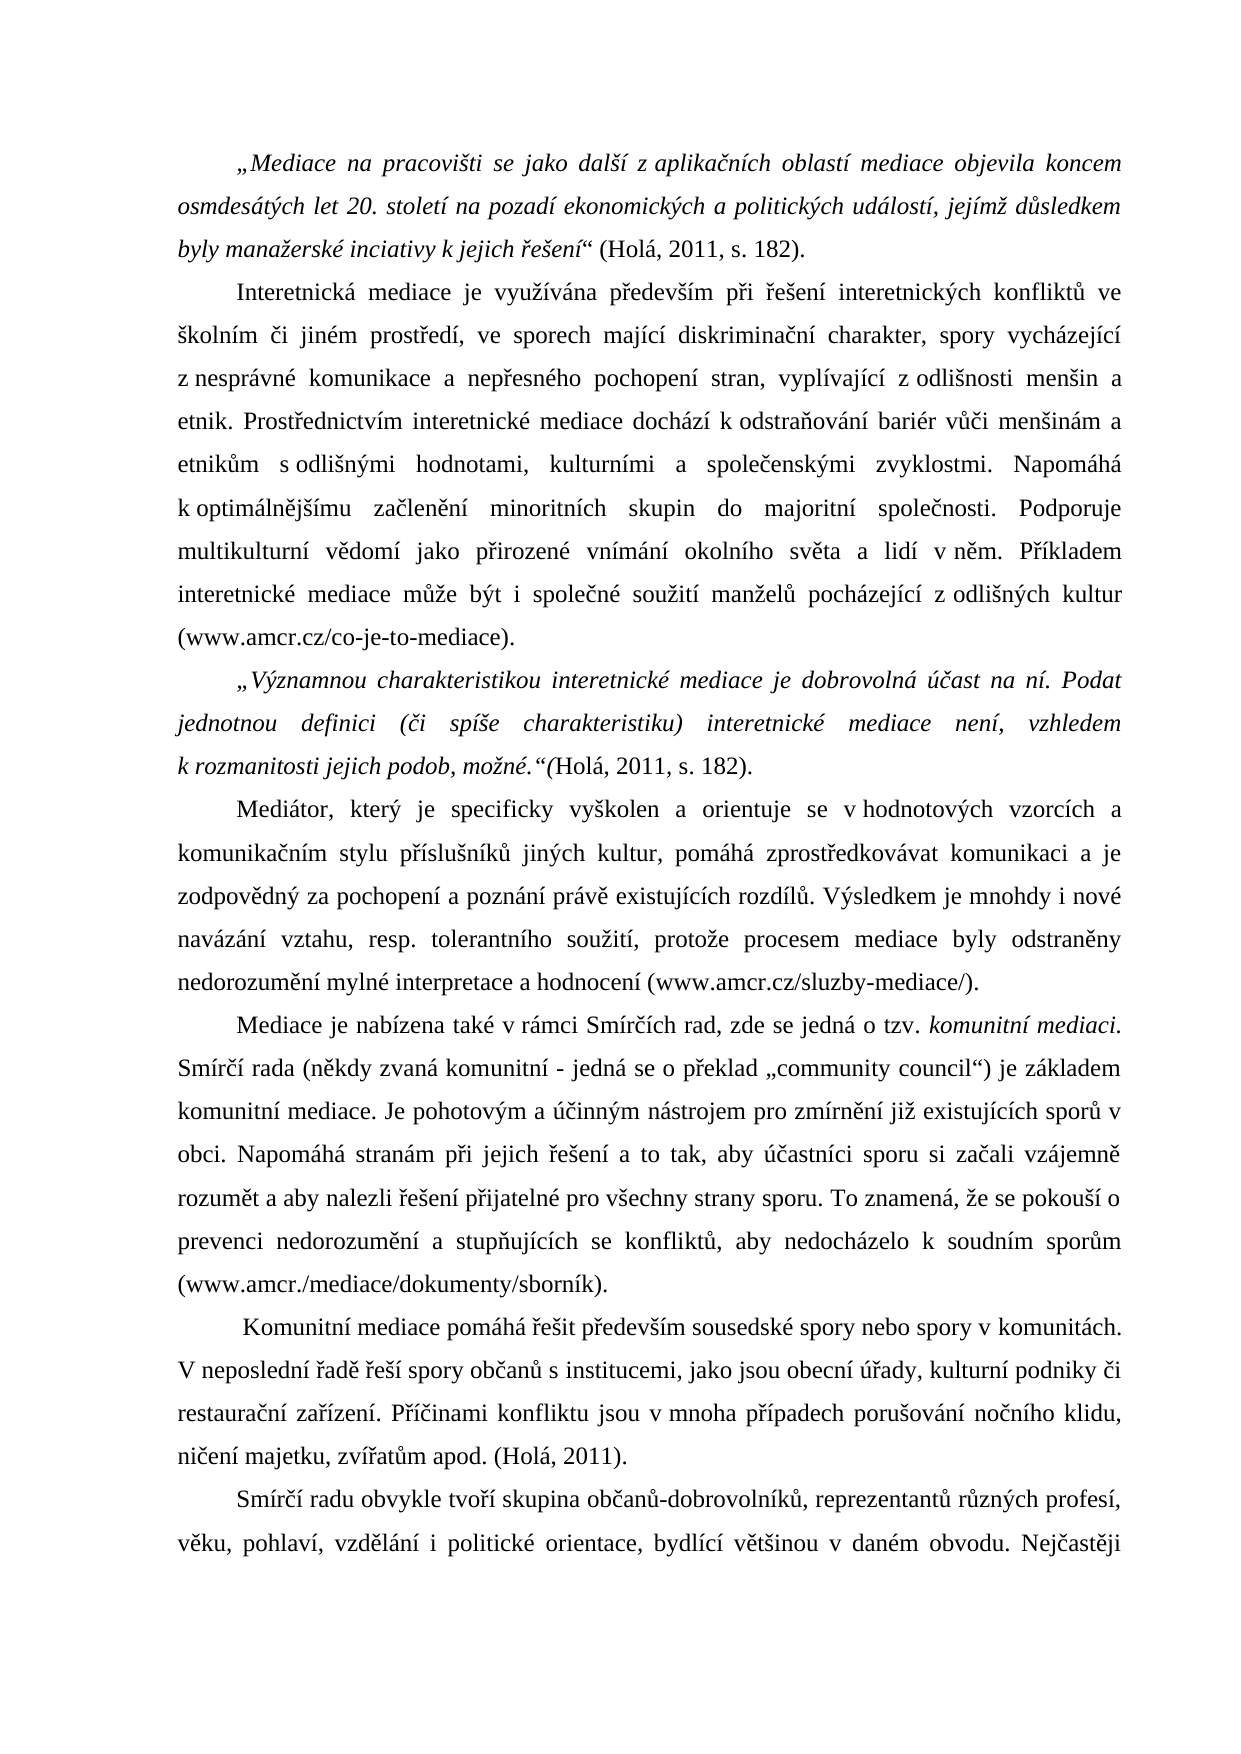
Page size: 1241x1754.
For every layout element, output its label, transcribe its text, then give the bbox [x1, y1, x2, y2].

text „Významnou charakteristikou interetnické mediace je dobrovolná účast na ní. Podat jednotnou definici (či spíše charakteristiku) interetnické mediace není, vzhledem k rozmanitosti jejich podob, možné.“(Holá, 2011, s. 182). [177, 665, 1122, 780]
text Interetnická mediace je využívána především při řešení interetnických konfliktů ve školním či jiném prostředí, ve sporech mající diskriminační charakter, spory vycházející z nesprávné komunikace a nepřesného pochopení stran, vyplívající z odlišnosti menšin a etnik. Prostřednictvím interetnické mediace dochází k odstraňování bariér vůči menšinám a etnikům s odlišnými hodnotami, kulturními a společenskými zvyklostmi. Napomáhá k optimálnějšímu začlenění minoritních skupin do majoritní společnosti. Podporuje multikulturní vědomí jako přirozené vnímání okolního světa a lidí v něm. Příkladem interetnické mediace může být i společné soužití manželů pocházející z odlišných kultur (www.amcr.cz/co-je-to-mediace). [177, 277, 1122, 651]
text „Mediace na pracovišti se jako další z aplikačních oblastí mediace objevila koncem osmdesátých let 20. století na pozadí ekonomických a politických událostí, jejímž důsledkem byly manažerské inciativy k jejich řešení“ (Holá, 2011, s. 182). [177, 148, 1122, 263]
text Mediátor, který je specificky vyškolen a orientuje se v hodnotových vzorcích a komunikačním stylu příslušníků jiných kultur, pomáhá zprostředkovávat komunikaci a je zodpovědný za pochopení a poznání právě existujících rozdílů. Výsledkem je mnohdy i nové navázání vztahu, resp. tolerantního soužití, protože procesem mediace byly odstraněny nedorozumění mylné interpretace a hodnocení (www.amcr.cz/sluzby-mediace/). [177, 794, 1122, 996]
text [177, 1484, 1122, 1556]
text Komunitní mediace pomáhá řešit především sousedské spory nebo spory v komunitách. V neposlední řadě řeší spory občanů s institucemi, jako jsou obecní úřady, kulturní podniky či restaurační zařízení. Příčinami konfliktu jsou v mnoha případech porušování nočního klidu, ničení majetku, zvířatům apod. (Holá, 2011). [177, 1312, 1122, 1470]
text Mediace je nabízena také v rámci Smírčích rad, zde se jedná o tzv. komunitní mediaci. Smírčí rada (někdy zvaná komunitní - jedná se o překlad „community council“) je základem komunitní mediace. Je pohotovým a účinným nástrojem pro zmírnění již existujících sporů v obci. Napomáhá stranám při jejich řešení a to tak, aby účastníci sporu si začali vzájemně rozumět a aby nalezli řešení přijatelné pro všechny strany sporu. To znamená, že se pokouší o prevenci nedorozumění a stupňujících se konfliktů, aby nedocházelo k soudním sporům (www.amcr./mediace/dokumenty/sborník). [177, 1010, 1122, 1298]
